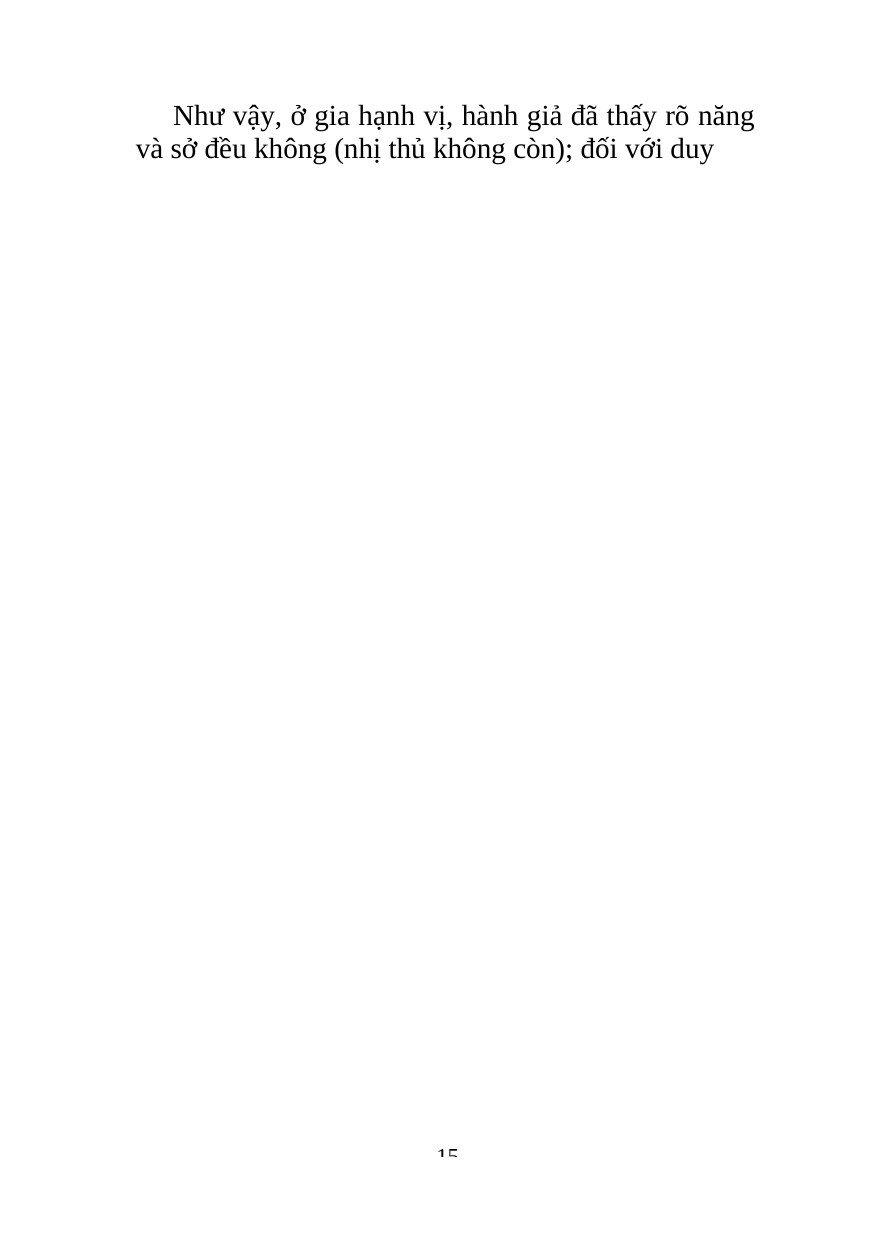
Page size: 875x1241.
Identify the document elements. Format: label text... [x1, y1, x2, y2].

text Như vậy, ở gia hạnh vị, hành giả đã thấy rõ năng và sở đều không (nhị thủ không còn); đối với duy [136, 98, 756, 165]
